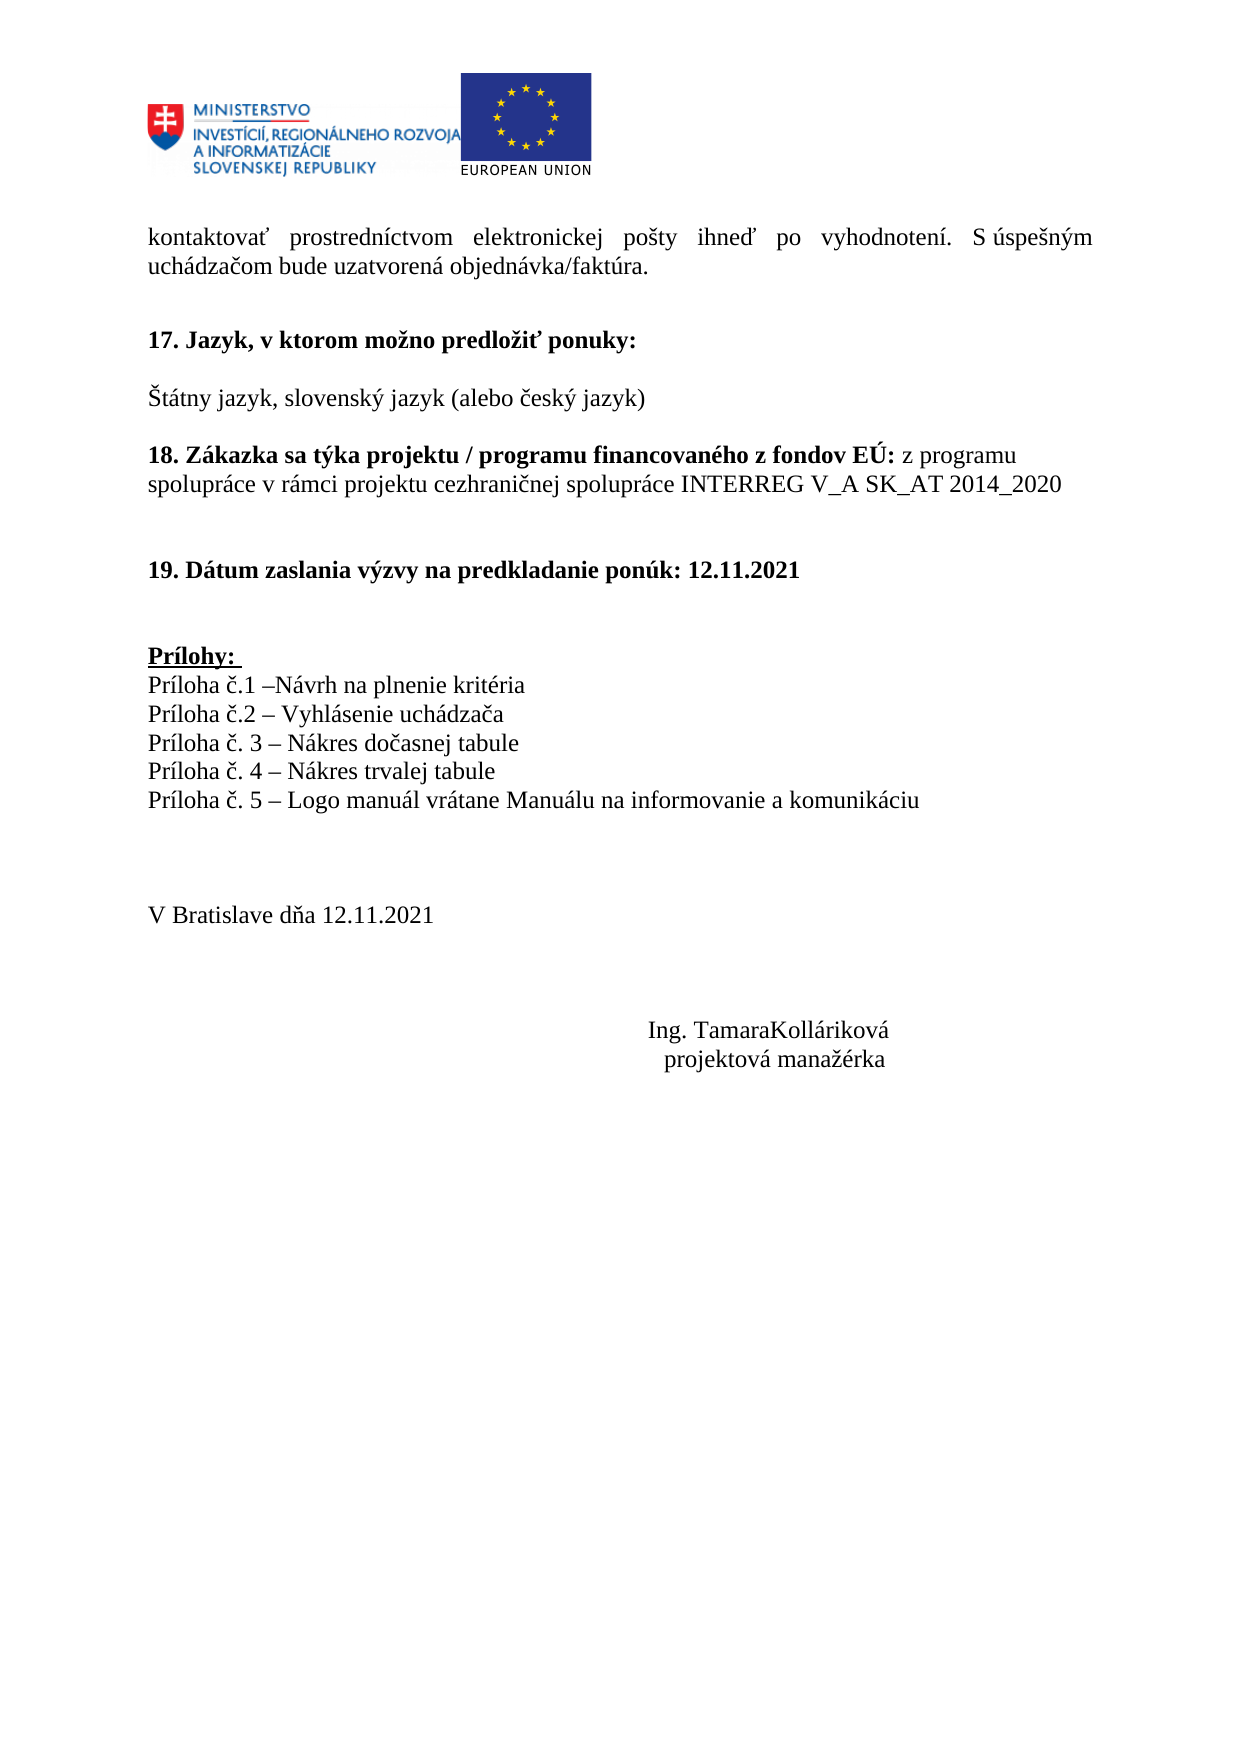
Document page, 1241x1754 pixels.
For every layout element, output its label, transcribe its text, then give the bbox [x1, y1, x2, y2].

text 18. Zákazka sa týka projektu / programu financovaného z fondov EÚ: z programu spolupráce v rámci projektu cezhraničnej spolupráce INTERREG V_A SK_AT 2014_2020 [148, 440, 1093, 498]
text Ing. TamaraKolláriková [148, 1015, 1093, 1044]
text kontaktovať prostredníctvom elektronickej pošty ihneď po vyhodnotení. S úspešným uchádzačom bude uzatvorená objednávka/faktúra. [148, 222, 1093, 280]
text 17. Jazyk, v ktorom možno predložiť ponuky: [148, 325, 1093, 354]
text Príloha č. 5 – Logo manuál vrátane Manuálu na informovanie a komunikáciu [148, 785, 1093, 814]
text Príloha č. 4 – Nákres trvalej tabule [148, 756, 1093, 785]
text Príloha č. 3 – Nákres dočasnej tabule [148, 728, 1093, 756]
text 19. Dátum zaslania výzvy na predkladanie ponúk: 12.11.2021 [148, 555, 1093, 584]
text Príloha č.2 – Vyhlásenie uchádzača [148, 699, 1093, 728]
text Príloha č.1 –Návrh na plnenie kritéria [148, 670, 1093, 699]
text V Bratislave dňa 12.11.2021 [148, 900, 1093, 929]
text Štátny jazyk, slovenský jazyk (alebo český jazyk) [148, 383, 1093, 411]
text projektová manažérka [590, 1044, 1093, 1073]
picture [147, 73, 592, 177]
text Prílohy: [148, 641, 1093, 670]
